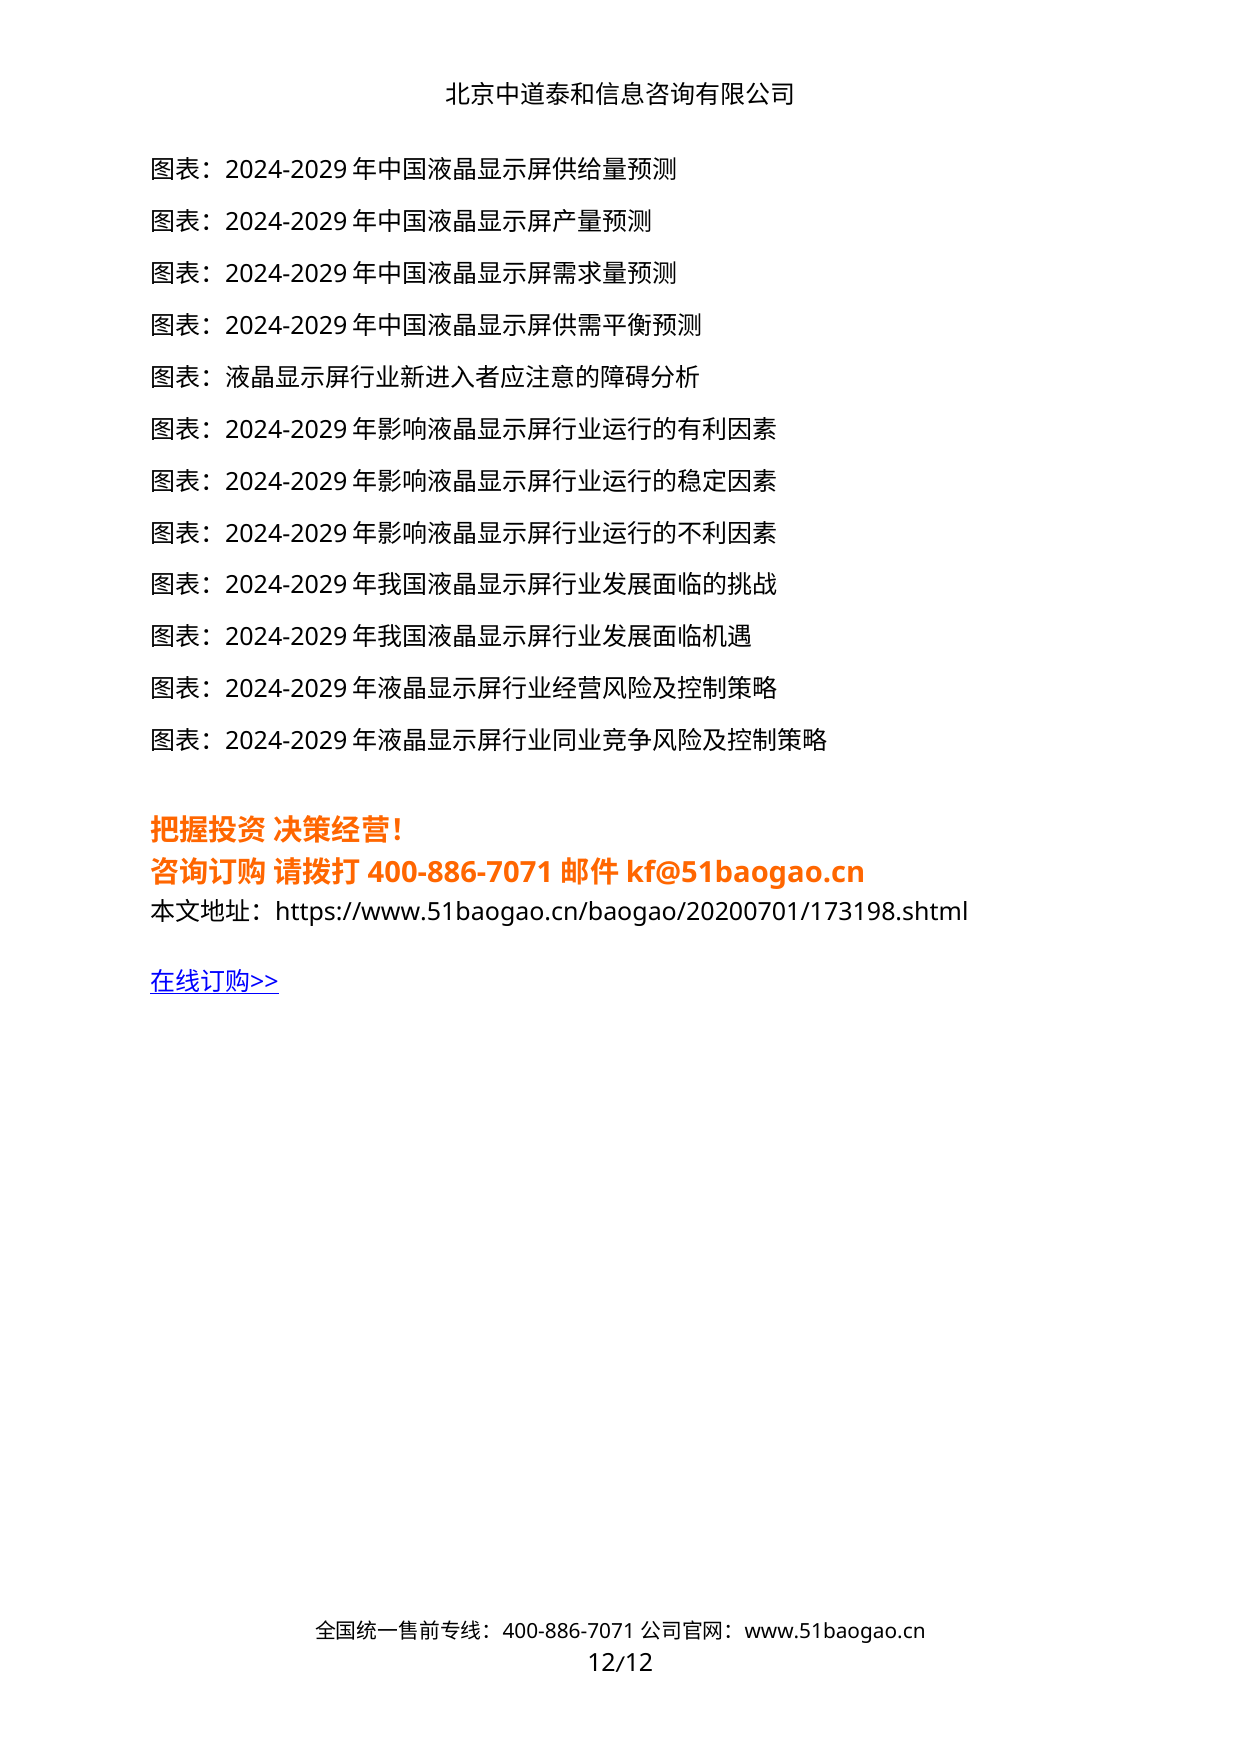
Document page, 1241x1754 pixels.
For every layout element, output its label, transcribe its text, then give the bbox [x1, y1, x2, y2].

text 把握投资 决策经营！咨询订购 请拨打 400-886-7071 邮件 kf@51baogao.cn本文地址：https://www.51baogao.cn/baogao/20200701/173198.shtml [150, 772, 1090, 927]
text 图表：2024-2029年我国液晶显示屏行业发展面临的挑战 [150, 565, 1090, 601]
text 图表：2024-2029年液晶显示屏行业同业竞争风险及控制策略 [150, 721, 1090, 757]
text 在线订购>> [150, 927, 1090, 998]
text 图表：2024-2029年中国液晶显示屏产量预测 [150, 202, 1090, 238]
text 图表：2024-2029年影响液晶显示屏行业运行的有利因素 [150, 409, 1090, 446]
text 图表：2024-2029年影响液晶显示屏行业运行的稳定因素 [150, 461, 1090, 497]
text 图表：2024-2029年中国液晶显示屏供给量预测 [150, 150, 1090, 186]
text 图表：2024-2029年我国液晶显示屏行业发展面临机遇 [150, 617, 1090, 653]
text 图表：2024-2029年中国液晶显示屏需求量预测 [150, 254, 1090, 290]
text 图表：2024-2029年液晶显示屏行业经营风险及控制策略 [150, 669, 1090, 705]
text 图表：2024-2029年中国液晶显示屏供需平衡预测 [150, 306, 1090, 342]
text 图表：2024-2029年影响液晶显示屏行业运行的不利因素 [150, 513, 1090, 549]
text 图表：液晶显示屏行业新进入者应注意的障碍分析 [150, 357, 1090, 394]
